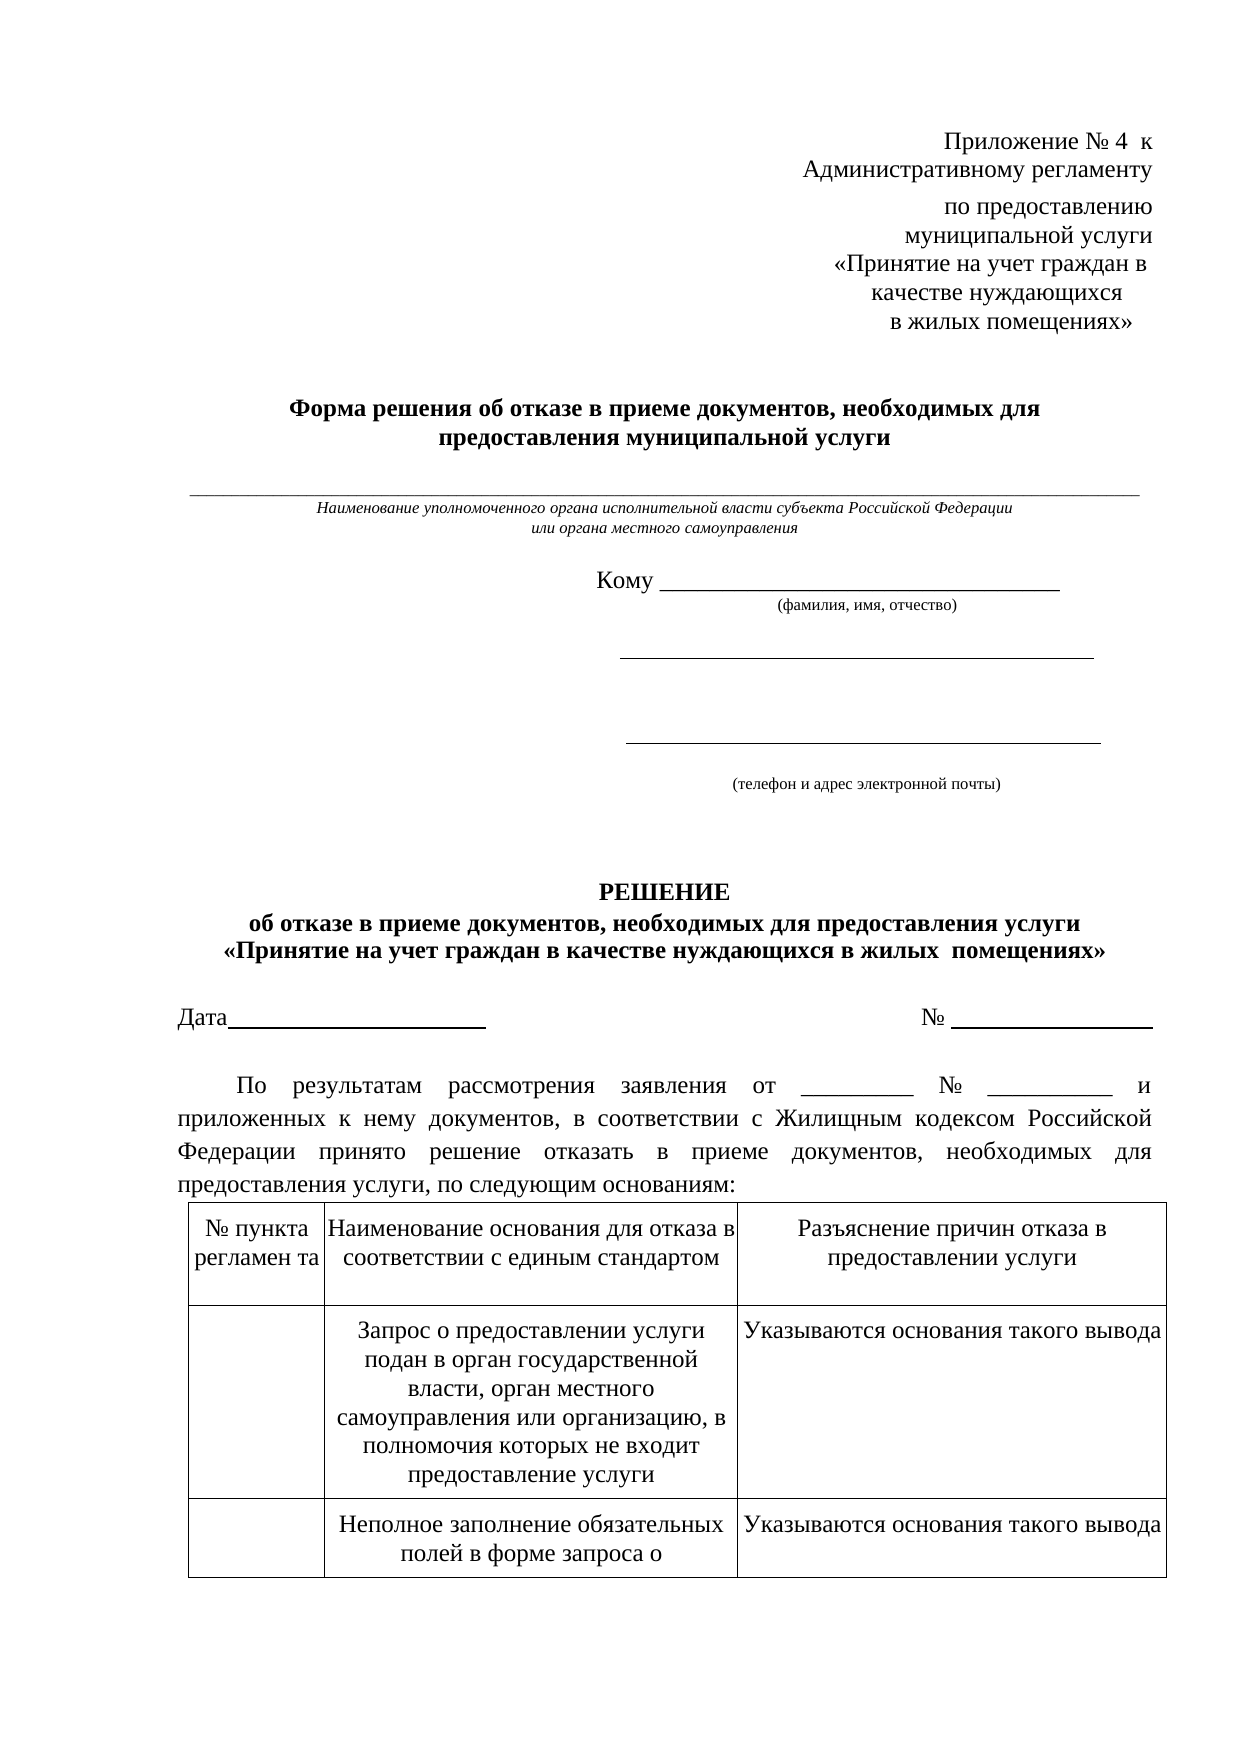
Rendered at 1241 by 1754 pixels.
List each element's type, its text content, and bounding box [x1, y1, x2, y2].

table_cell Указываются основания такого вывода [738, 1306, 1166, 1498]
table_header Разъяснение причин отказа в предоставлении услуги [738, 1203, 1166, 1304]
text По результатам рассмотрения заявления от _________ № __________ и приложенных к нему документов, в соответствии с Жилищным кодексом Российской Федерации принято решение отказать в приеме документов, необходимых для предоставления услуги, по следующим основаниям: [177, 1070, 1152, 1197]
table_cell Запрос о предоставлении услуги подан в орган государственной власти, орган местного самоуправления или организацию, в полномочия которых не входит предоставление услуги [325, 1306, 737, 1498]
text по предоставлению муниципальной услуги [768, 191, 1152, 248]
text или органа местного самоуправления [177, 517, 1152, 537]
text «Принятие на учет граждан в [177, 248, 1152, 277]
text Дата № [177, 1002, 1152, 1031]
text качестве нуждающихся [177, 277, 1152, 306]
text (телефон и адрес электронной почты) [177, 774, 1152, 793]
text Кому ________________________________ [177, 566, 1152, 594]
text __________________________________________________________________________________________________________________ [177, 479, 1152, 498]
text об отказе в приеме документов, необходимых для предоставления услуги [177, 907, 1152, 937]
table_header Наименование основания для отказа в соответствии с единым стандартом [325, 1203, 737, 1304]
text в жилых помещениях» [177, 306, 1152, 335]
subtitle Форма решения об отказе в приеме документов, необходимых для [177, 393, 1152, 422]
table_header № пункта регламен та [189, 1203, 324, 1304]
subtitle «Принятие на учет граждан в качестве нуждающихся в жилых помещениях» [177, 938, 1152, 964]
subtitle РЕШЕНИЕ [177, 874, 1152, 907]
table_cell [189, 1499, 324, 1577]
table_cell Неполное заполнение обязательных полей в форме запроса о [325, 1499, 737, 1577]
subtitle предоставления муниципальной услуги [177, 422, 1152, 450]
text (фамилия, имя, отчество) [177, 594, 1152, 613]
text Наименование уполномоченного органа исполнительной власти субъекта Российской Федерации [177, 498, 1152, 517]
table_cell [189, 1306, 324, 1498]
text Приложение № 4 к Административному регламенту [768, 126, 1152, 183]
table_cell Указываются основания такого вывода [738, 1499, 1166, 1577]
